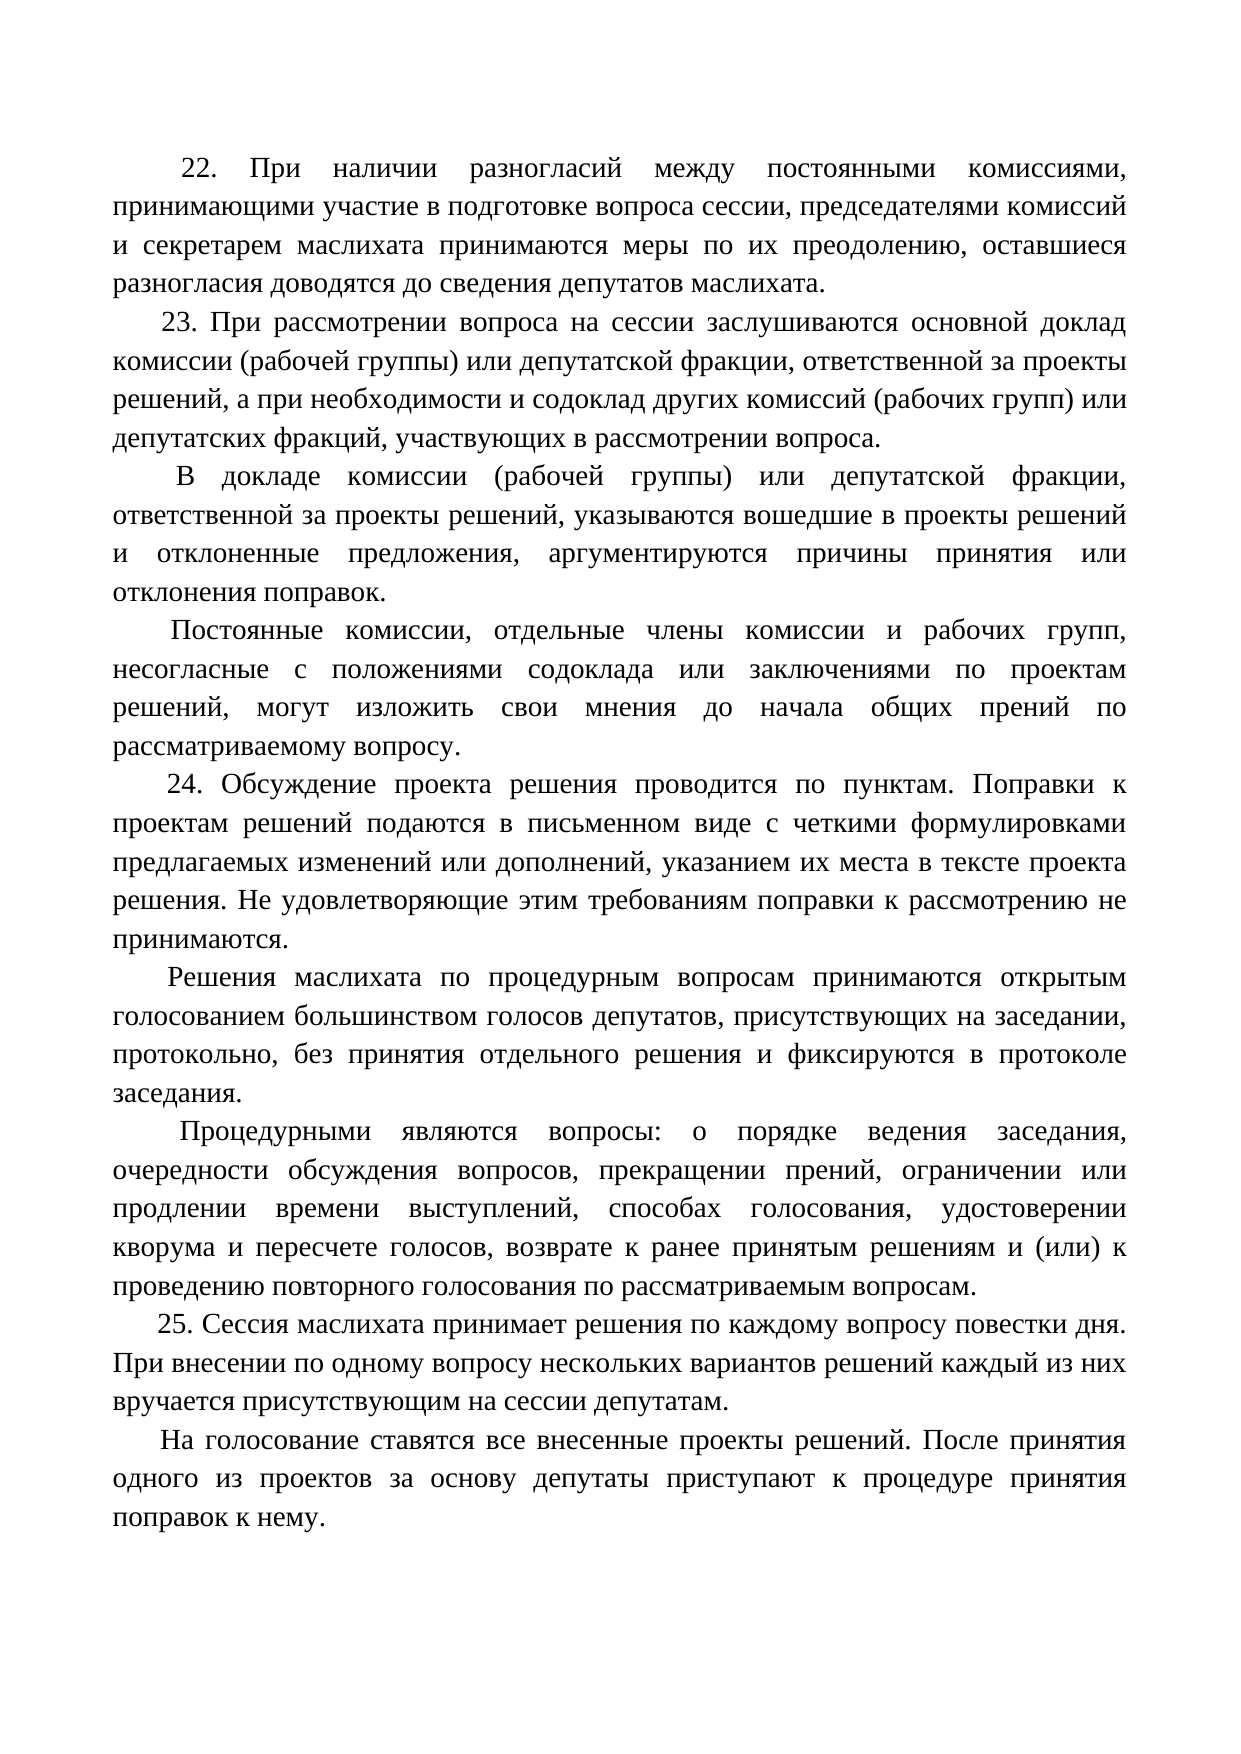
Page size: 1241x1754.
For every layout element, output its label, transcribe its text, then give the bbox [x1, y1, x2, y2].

text В докладе комиссии (рабочей группы) или депутатской фракции, ответственной за проекты решений, указываются вошедшие в проекты решений и отклоненные предложения, аргументируются причины принятия или отклонения поправок. [112, 458, 1128, 607]
text На голосование ставятся все внесенные проекты решений. После принятия одного из проектов за основу депутаты приступают к процедуре принятия поправок к нему. [112, 1422, 1128, 1532]
text Постоянные комиссии, отдельные члены комиссии и рабочих групп, несогласные с положениями содоклада или заключениями по проектам решений, могут изложить свои мнения до начала общих прений по рассматриваемому вопросу. [112, 612, 1128, 762]
text Процедурными являются вопросы: о порядке ведения заседания, очередности обсуждения вопросов, прекращении прений, ограничении или продлении времени выступлений, способах голосования, удостоверении кворума и пересчете голосов, возврате к ранее принятым решениям и (или) к проведению повторного голосования по рассматриваемым вопросам. [112, 1113, 1128, 1301]
text 24. Обсуждение проекта решения проводится по пунктам. Поправки к проектам решений подаются в письменном виде с четкими формулировками предлагаемых изменений или дополнений, указанием их места в тексте проекта решения. Не удовлетворяющие этим требованиям поправки к рассмотрению не принимаются. [112, 767, 1128, 954]
text Решения маслихата по процедурным вопросам принимаются открытым голосованием большинством голосов депутатов, присутствующих на заседании, протокольно, без принятия отдельного решения и фиксируются в протоколе заседания. [112, 959, 1128, 1108]
text 22. При наличии разногласий между постоянными комиссиями, принимающими участие в подготовке вопроса сессии, председателями комиссий и секретарем маслихата принимаются меры по их преодолению, оставшиеся разногласия доводятся до сведения депутатов маслихата. [112, 150, 1128, 299]
text 23. При рассмотрении вопроса на сессии заслушиваются основной доклад комиссии (рабочей группы) или депутатской фракции, ответственной за проекты решений, а при необходимости и содоклад других комиссий (рабочих групп) или депутатских фракций, участвующих в рассмотрении вопроса. [112, 304, 1128, 453]
text 25. Сессия маслихата принимает решения по каждому вопросу повестки дня. При внесении по одному вопросу нескольких вариантов решений каждый из них вручается присутствующим на сессии депутатам. [112, 1306, 1128, 1417]
